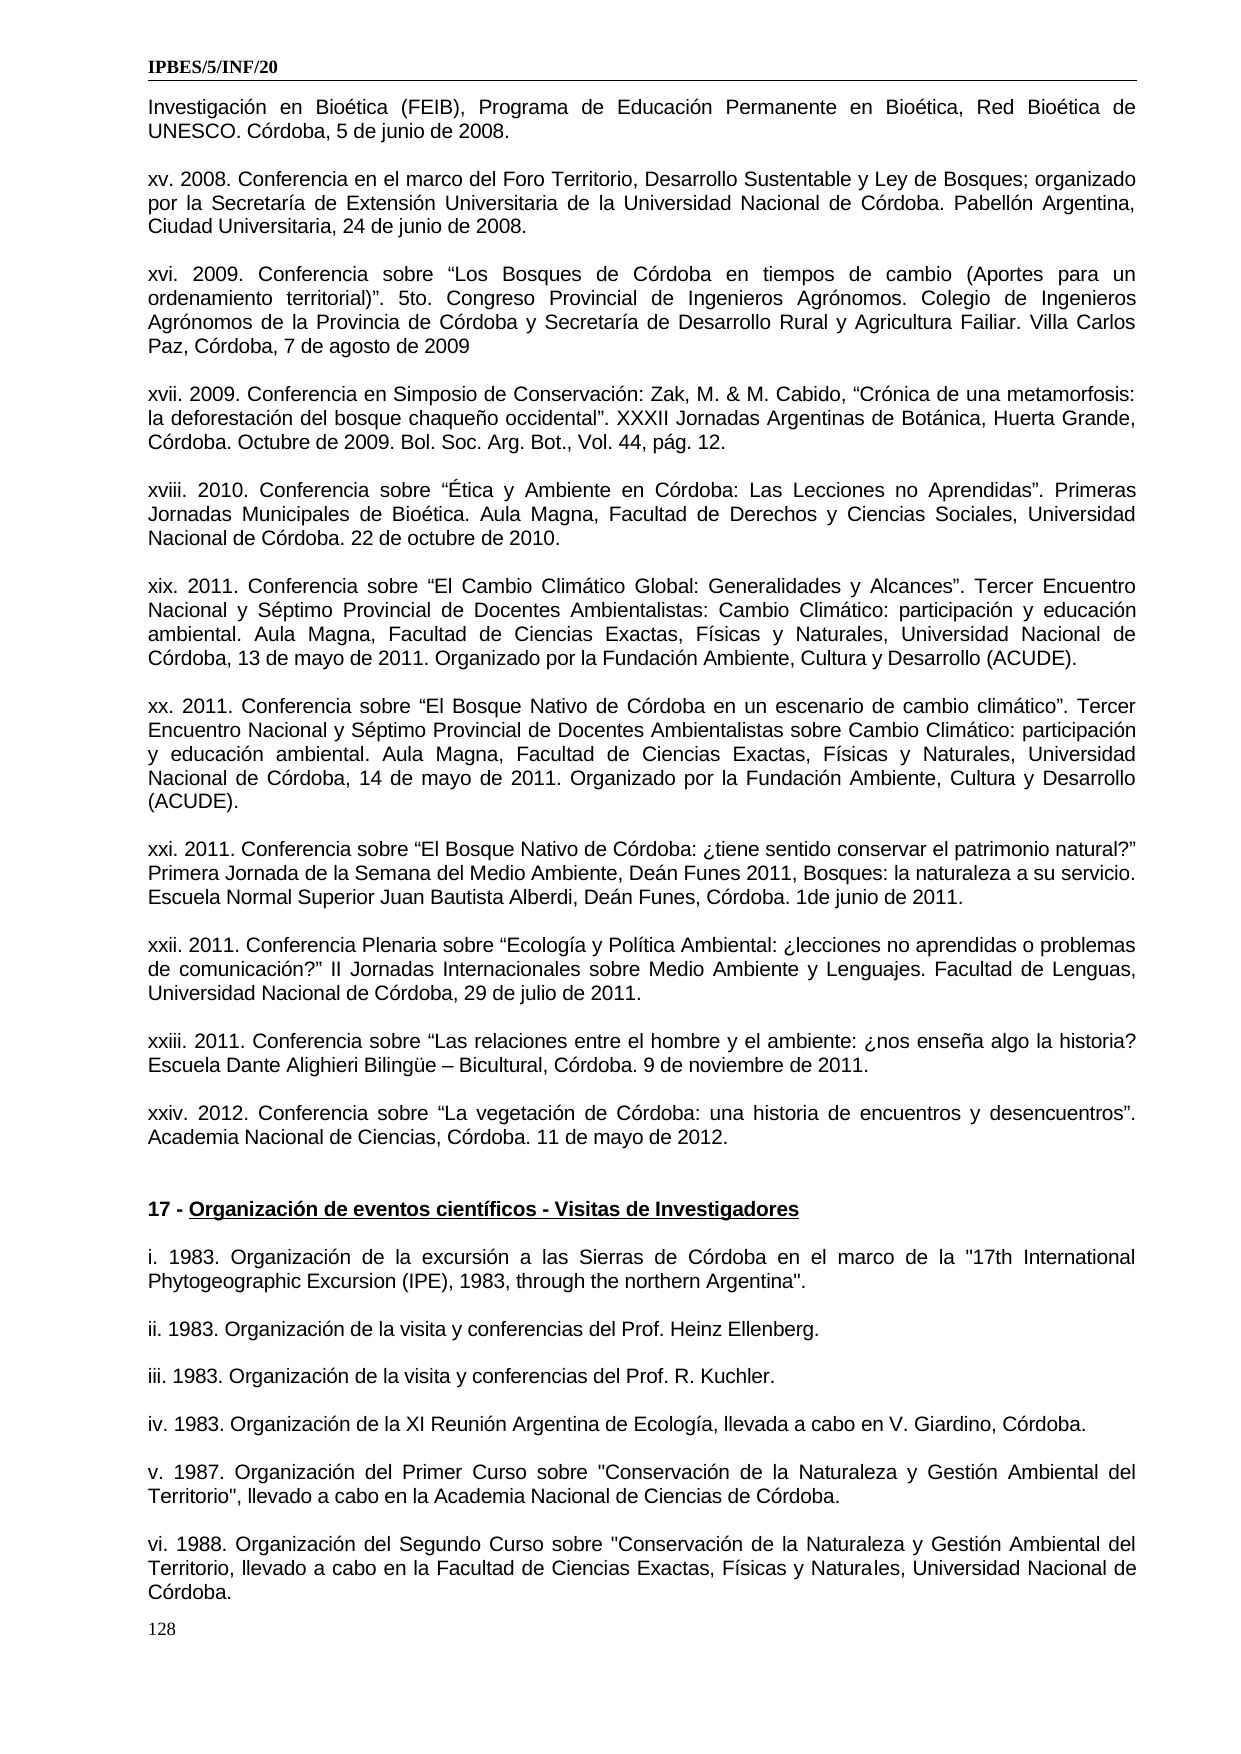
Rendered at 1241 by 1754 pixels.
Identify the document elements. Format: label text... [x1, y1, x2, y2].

text xxi. 2011. Conferencia sobre “El Bosque Nativo de Córdoba: ¿tiene sentido conservar el patrimonio natural?” Primera Jornada de la Semana del Medio Ambiente, Deán Funes 2011, Bosques: la naturaleza a su servicio. Escuela Normal Superior Juan Bautista Alberdi, Deán Funes, Córdoba. 1de junio de 2011. [148, 837, 1137, 909]
text xvii. 2009. Conferencia en Simposio de Conservación: Zak, M. & M. Cabido, “Crónica de una metamorfosis: la deforestación del bosque chaqueño occidental”. XXXII Jornadas Argentinas de Botánica, Huerta Grande, Córdoba. Octubre de 2009. Bol. Soc. Arg. Bot., Vol. 44, pág. 12. [148, 382, 1137, 454]
text xxiv. 2012. Conferencia sobre “La vegetación de Córdoba: una historia de encuentros y desencuentros”. Academia Nacional de Ciencias, Córdoba. 11 de mayo de 2012. [148, 1101, 1137, 1149]
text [148, 94, 1137, 142]
text xxii. 2011. Conferencia Plenaria sobre “Ecología y Política Ambiental: ¿lecciones no aprendidas o problemas de comunicación?” II Jornadas Internacionales sobre Medio Ambiente y Lenguajes. Facultad de Lenguas, Universidad Nacional de Córdoba, 29 de julio de 2011. [148, 933, 1137, 1005]
text xvi. 2009. Conferencia sobre “Los Bosques de Córdoba en tiempos de cambio (Aportes para un ordenamiento territorial)”. 5to. Congreso Provincial de Ingenieros Agrónomos. Colegio de Ingenieros Agrónomos de la Provincia de Córdoba y Secretaría de Desarrollo Rural y Agricultura Failiar. Villa Carlos Paz, Córdoba, 7 de agosto de 2009 [148, 262, 1137, 358]
text iii. 1983. Organización de la visita y conferencias del Prof. R. Kuchler. [148, 1364, 1137, 1388]
text xx. 2011. Conferencia sobre “El Bosque Nativo de Córdoba en un escenario de cambio climático”. Tercer Encuentro Nacional y Séptimo Provincial de Docentes Ambientalistas sobre Cambio Climático: participación y educación ambiental. Aula Magna, Facultad de Ciencias Exactas, Físicas y Naturales, Universidad Nacional de Córdoba, 14 de mayo de 2011. Organizado por la Fundación Ambiente, Cultura y Desarrollo (ACUDE). [148, 693, 1137, 813]
text i. 1983. Organización de la excursión a las Sierras de Córdoba en el marco de la "17th International Phytogeographic Excursion (IPE), 1983, through the northern Argentina". [148, 1244, 1137, 1292]
text xxiii. 2011. Conferencia sobre “Las relaciones entre el hombre y el ambiente: ¿nos enseña algo la historia? Escuela Dante Alighieri Bilingüe – Bicultural, Córdoba. 9 de noviembre de 2011. [148, 1029, 1137, 1077]
text ii. 1983. Organización de la visita y conferencias del Prof. Heinz Ellenberg. [148, 1316, 1137, 1340]
text v. 1987. Organización del Primer Curso sobre "Conservación de la Naturaleza y Gestión Ambiental del Territorio", llevado a cabo en la Academia Nacional de Ciencias de Córdoba. [148, 1460, 1137, 1508]
text xviii. 2010. Conferencia sobre “Ética y Ambiente en Córdoba: Las Lecciones no Aprendidas”. Primeras Jornadas Municipales de Bioética. Aula Magna, Facultad de Derechos y Ciencias Sociales, Universidad Nacional de Córdoba. 22 de octubre de 2010. [148, 478, 1137, 550]
text xv. 2008. Conferencia en el marco del Foro Territorio, Desarrollo Sustentable y Ley de Bosques; organizado por la Secretaría de Extensión Universitaria de la Universidad Nacional de Córdoba. Pabellón Argentina, Ciudad Universitaria, 24 de junio de 2008. [148, 166, 1137, 238]
text vi. 1988. Organización del Segundo Curso sobre "Conservación de la Naturaleza y Gestión Ambiental del Territorio, llevado a cabo en la Facultad de Ciencias Exactas, Físicas y Naturales, Universidad Nacional de Córdoba. [148, 1532, 1137, 1604]
text 17 - Organización de eventos científicos - Visitas de Investigadores [148, 1197, 1137, 1221]
text xix. 2011. Conferencia sobre “El Cambio Climático Global: Generalidades y Alcances”. Tercer Encuentro Nacional y Séptimo Provincial de Docentes Ambientalistas: Cambio Climático: participación y educación ambiental. Aula Magna, Facultad de Ciencias Exactas, Físicas y Naturales, Universidad Nacional de Córdoba, 13 de mayo de 2011. Organizado por la Fundación Ambiente, Cultura y Desarrollo (ACUDE). [148, 574, 1137, 669]
text iv. 1983. Organización de la XI Reunión Argentina de Ecología, llevada a cabo en V. Giardino, Córdoba. [148, 1412, 1137, 1436]
